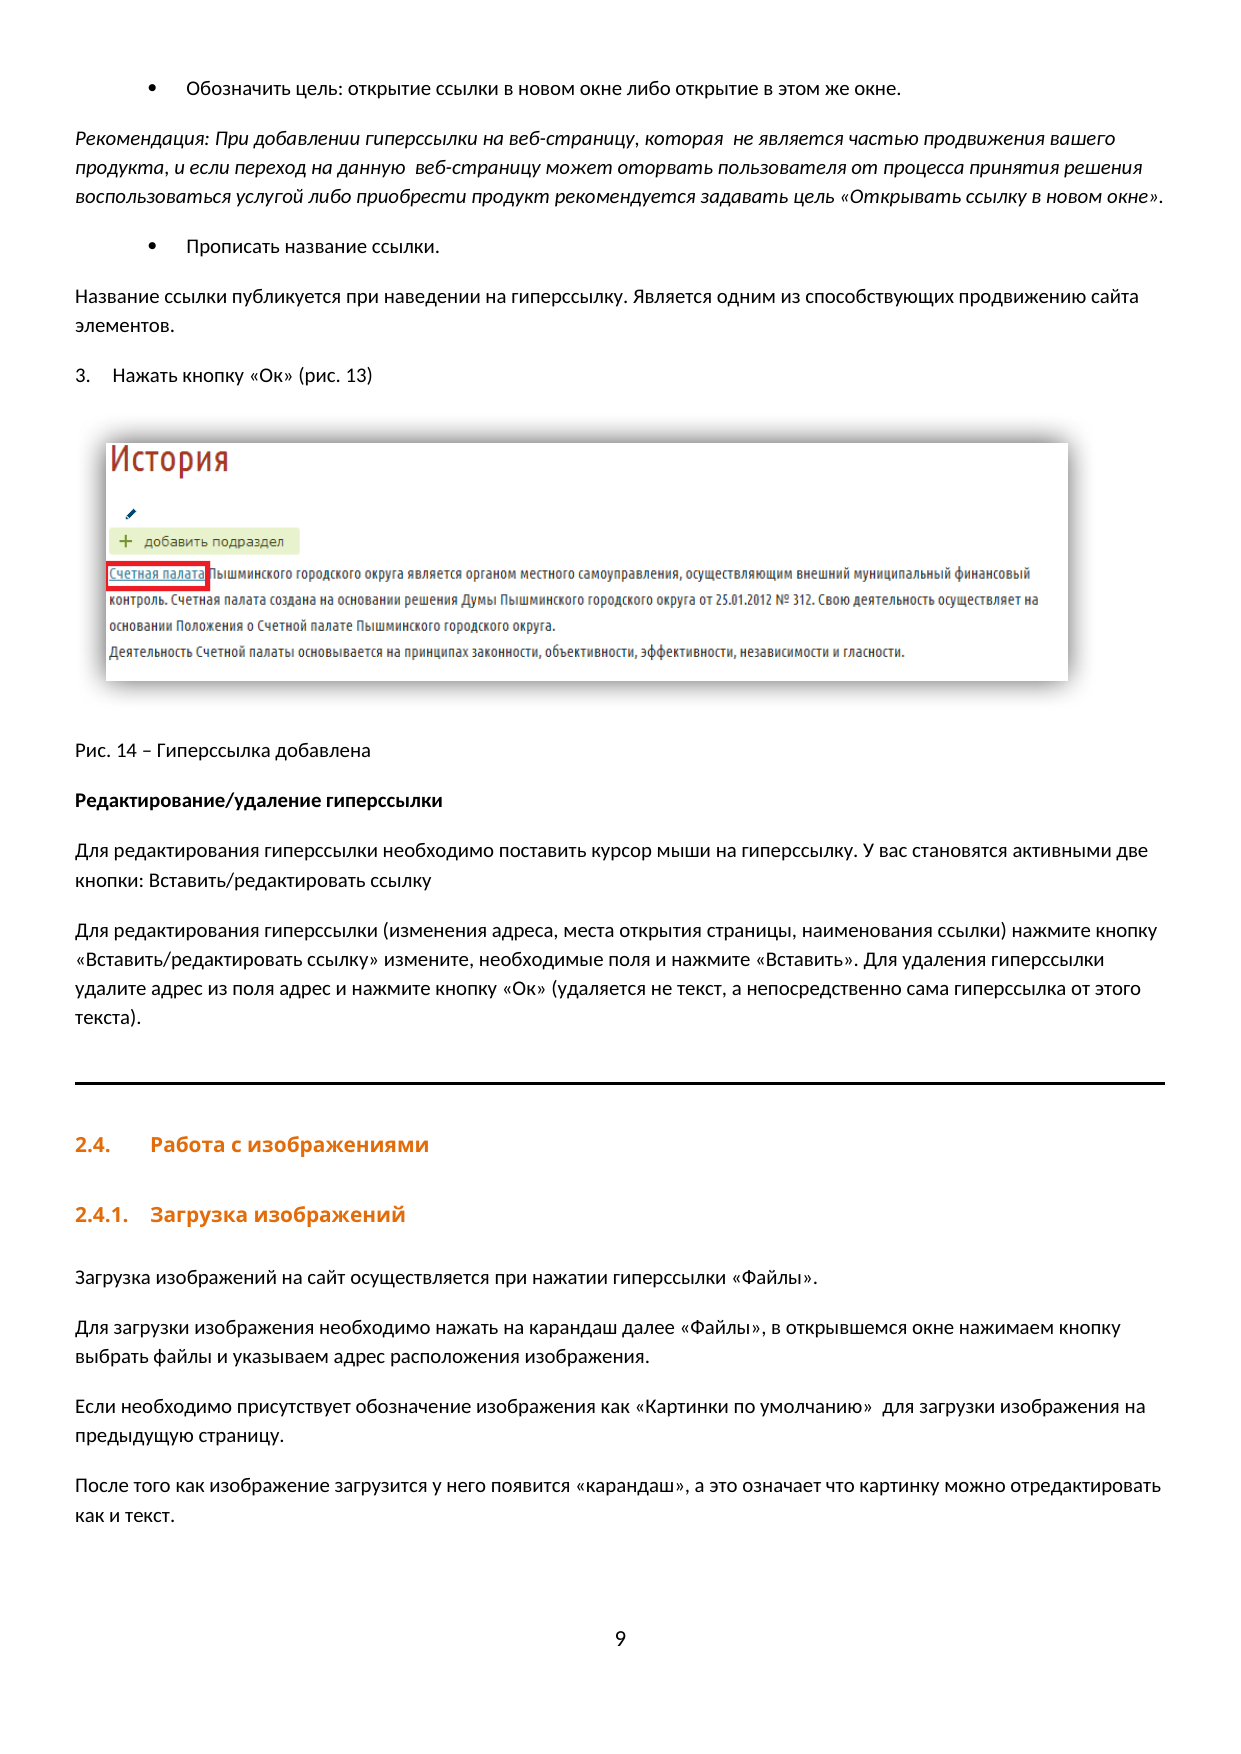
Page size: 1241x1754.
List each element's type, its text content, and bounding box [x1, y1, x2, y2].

list Обозначить цель: открытие ссылки в новом окне либо открытие в этом же окне. [149, 75, 1165, 100]
subtitle Работа с изображениями [75, 1130, 1165, 1159]
text Загрузка изображений на сайт осуществляется при нажатии гиперссылки «Файлы». [75, 1264, 1165, 1290]
picture [106, 443, 1068, 681]
list Нажать кнопку «Ок» (рис. 13) [75, 362, 1165, 388]
text Для редактирования гиперссылки (изменения адреса, места открытия страницы, наименования ссылки) нажмите кнопку «Вставить/редактировать ссылку» измените, необходимые поля и нажмите «Вставить». Для удаления гиперссылки удалите адрес из поля адрес и нажмите кнопку «Ок» (удаляется не текст, а непосредственно сама гиперссылка от этого текста). [75, 917, 1165, 1030]
text Рекомендация: При добавлении гиперссылки на веб-страницу, которая не является частью продвижения вашего продукта, и если переход на данную веб-страницу может оторвать пользователя от процесса принятия решения воспользоваться услугой либо приобрести продукт рекомендуется задавать цель «Открывать ссылку в новом окне». [75, 125, 1165, 209]
text Для загрузки изображения необходимо нажать на карандаш далее «Файлы», в открывшемся окне нажимаем кнопку выбрать файлы и указываем адрес расположения изображения. [75, 1314, 1165, 1369]
text После того как изображение загрузится у него появится «карандаш», а это означает что картинку можно отредактировать как и текст. [75, 1473, 1165, 1527]
list Прописать название ссылки. [149, 233, 1165, 259]
text Редактирование/удаление гиперссылки [75, 788, 1165, 813]
text Для редактирования гиперссылки необходимо поставить курсор мыши на гиперссылку. У вас становятся активными две кнопки: Вставить/редактировать ссылку [75, 838, 1165, 892]
text Рис. 14 – Гиперссылка добавлена [75, 738, 1165, 763]
text Если необходимо присутствует обозначение изображения как «Картинки по умолчанию» для загрузки изображения на предыдущую страницу. [75, 1393, 1165, 1448]
subtitle Загрузка изображений [75, 1200, 1165, 1229]
text Название ссылки публикуется при наведении на гиперссылку. Является одним из способствующих продвижению сайта элементов. [75, 283, 1165, 338]
